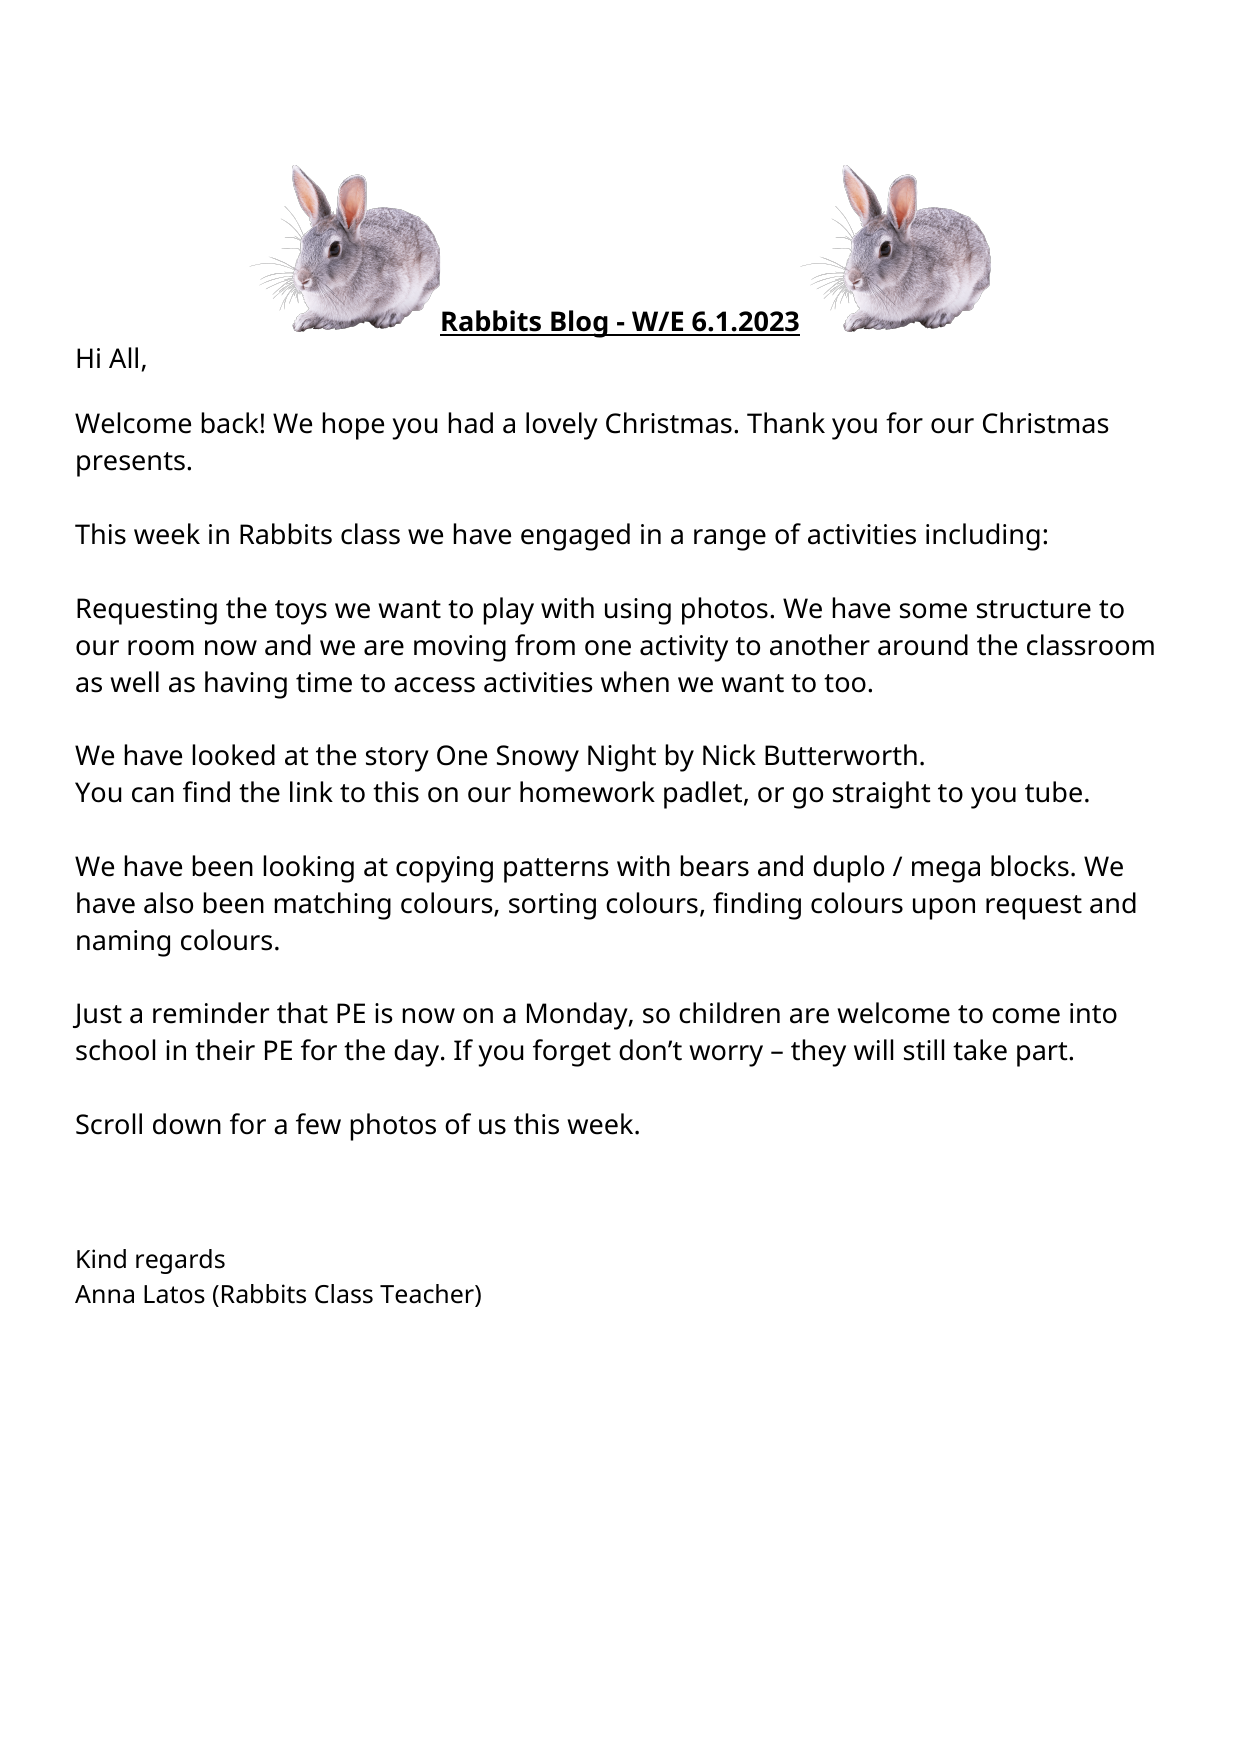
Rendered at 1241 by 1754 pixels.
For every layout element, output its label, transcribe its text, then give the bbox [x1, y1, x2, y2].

text Kind regards [75, 1242, 1165, 1276]
text Hi All, [75, 339, 1165, 376]
text We have looked at the story One Snowy Night by Nick Butterworth. [75, 737, 1165, 774]
text This week in Rabbits class we have engaged in a range of activities including: [75, 516, 1165, 552]
text We have been looking at copying patterns with bears and duplo / mega blocks. We have also been matching colours, sorting colours, finding colours upon request and naming colours. [75, 847, 1165, 958]
text Just a reminder that PE is now on a Monday, so children are welcome to come into school in their PE for the day. If you forget don’t worry – they will still take part. [75, 995, 1165, 1069]
picture [800, 165, 991, 332]
text Welcome back! We hope you had a lovely Christmas. Thank you for our Christmas presents. [75, 405, 1165, 479]
text Anna Latos (Rabbits Class Teacher) [75, 1276, 1165, 1310]
text You can find the link to this on our homework padlet, or go straight to you tube. [75, 774, 1165, 811]
text Scroll down for a few photos of us this week. [75, 1106, 1165, 1142]
text Requesting the toys we want to play with using photos. We have some structure to our room now and we are moving from one activity to another around the classroom as well as having time to access activities when we want to too. [75, 589, 1165, 700]
picture [249, 165, 440, 332]
